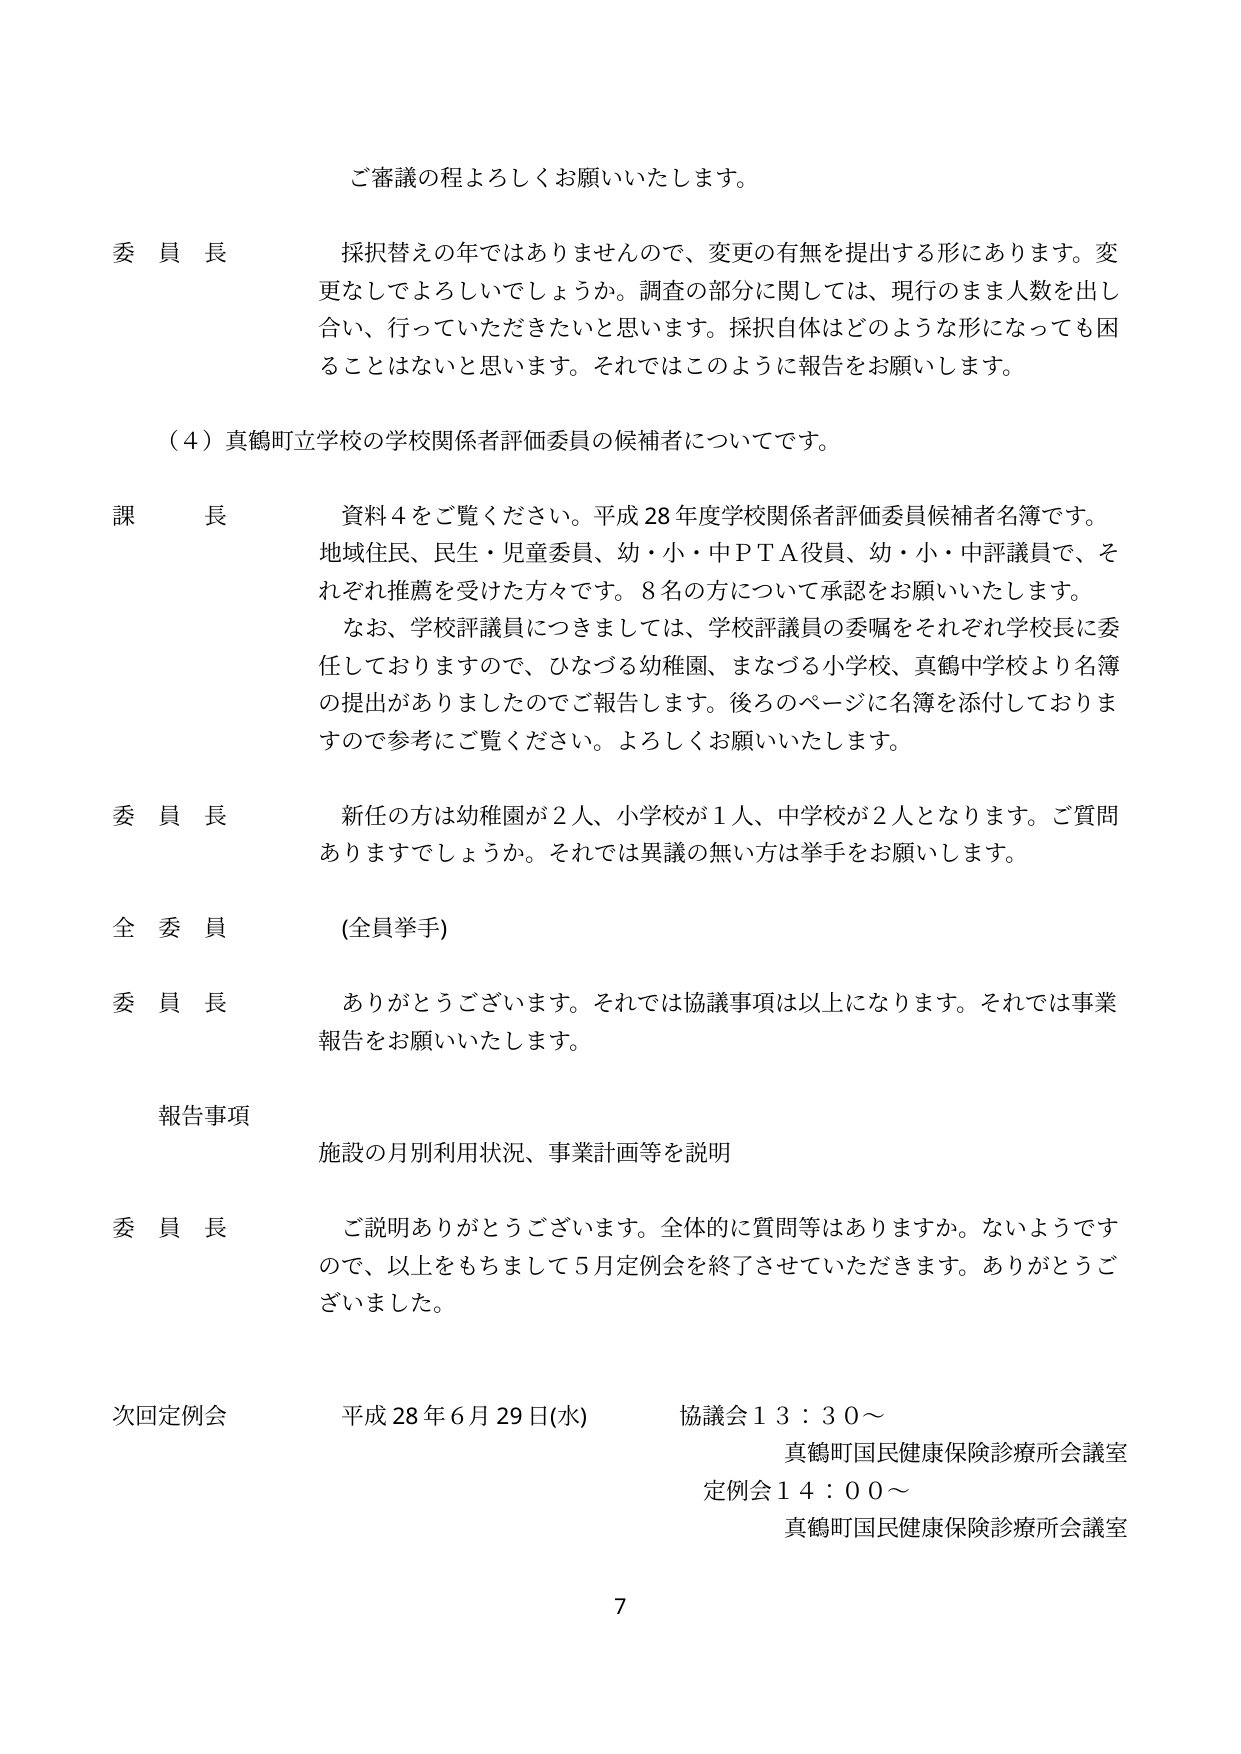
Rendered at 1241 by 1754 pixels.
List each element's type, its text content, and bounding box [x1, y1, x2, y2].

text 地域住民、民生・児童委員、幼・小・中ＰＴＡ役員、幼・小・中評議員で、それぞれ推薦を受けた方々です。８名の方について承認をお願いいたします。 [318, 533, 1128, 608]
text なお、学校評議員につきましては、学校評議員の委嘱をそれぞれ学校長に委任しておりますので、ひなづる幼稚園、まなづる小学校、真鶴中学校より名簿の提出がありましたのでご報告します。後ろのページに名簿を添付しておりますので参考にご覧ください。よろしくお願いいたします。 [318, 608, 1128, 758]
text 課 長 資料４をご覧ください。平成28年度学校関係者評価委員候補者名簿です。 [112, 496, 1128, 533]
text 施設の月別利用状況、事業計画等を説明 [112, 1133, 1131, 1171]
text 次回定例会 平成28年６月29日(水) 協議会１３：３０～ [112, 1396, 1128, 1433]
text 委 員 長 ご説明ありがとうございます。全体的に質問等はありますか。ないようですので、以上をもちまして５月定例会を終了させていただきます。ありがとうございました。 [112, 1208, 1128, 1321]
text 委 員 長 ありがとうございます。それでは協議事項は以上になります。それでは事業報告をお願いいたします。 [112, 983, 1128, 1058]
text 全 委 員 (全員挙手) [112, 908, 1128, 946]
text 定例会１４：００～ [112, 1471, 1128, 1508]
text ご審議の程よろしくお願いいたします。 [318, 158, 1128, 196]
text 委 員 長 採択替えの年ではありませんので、変更の有無を提出する形にあります。変更なしでよろしいでしょうか。調査の部分に関しては、現行のまま人数を出し合い、行っていただきたいと思います。採択自体はどのような形になっても困ることはないと思います。それではこのように報告をお願いします。 [112, 233, 1128, 383]
text 委 員 長 新任の方は幼稚園が２人、小学校が１人、中学校が２人となります。ご質問ありますでしょうか。それでは異議の無い方は挙手をお願いします。 [112, 796, 1128, 871]
text （４）真鶴町立学校の学校関係者評価委員の候補者についてです。 [156, 421, 1128, 458]
text 報告事項 [112, 1096, 1128, 1133]
text 真鶴町国民健康保険診療所会議室 [112, 1508, 1128, 1546]
text 真鶴町国民健康保険診療所会議室 [112, 1433, 1128, 1471]
